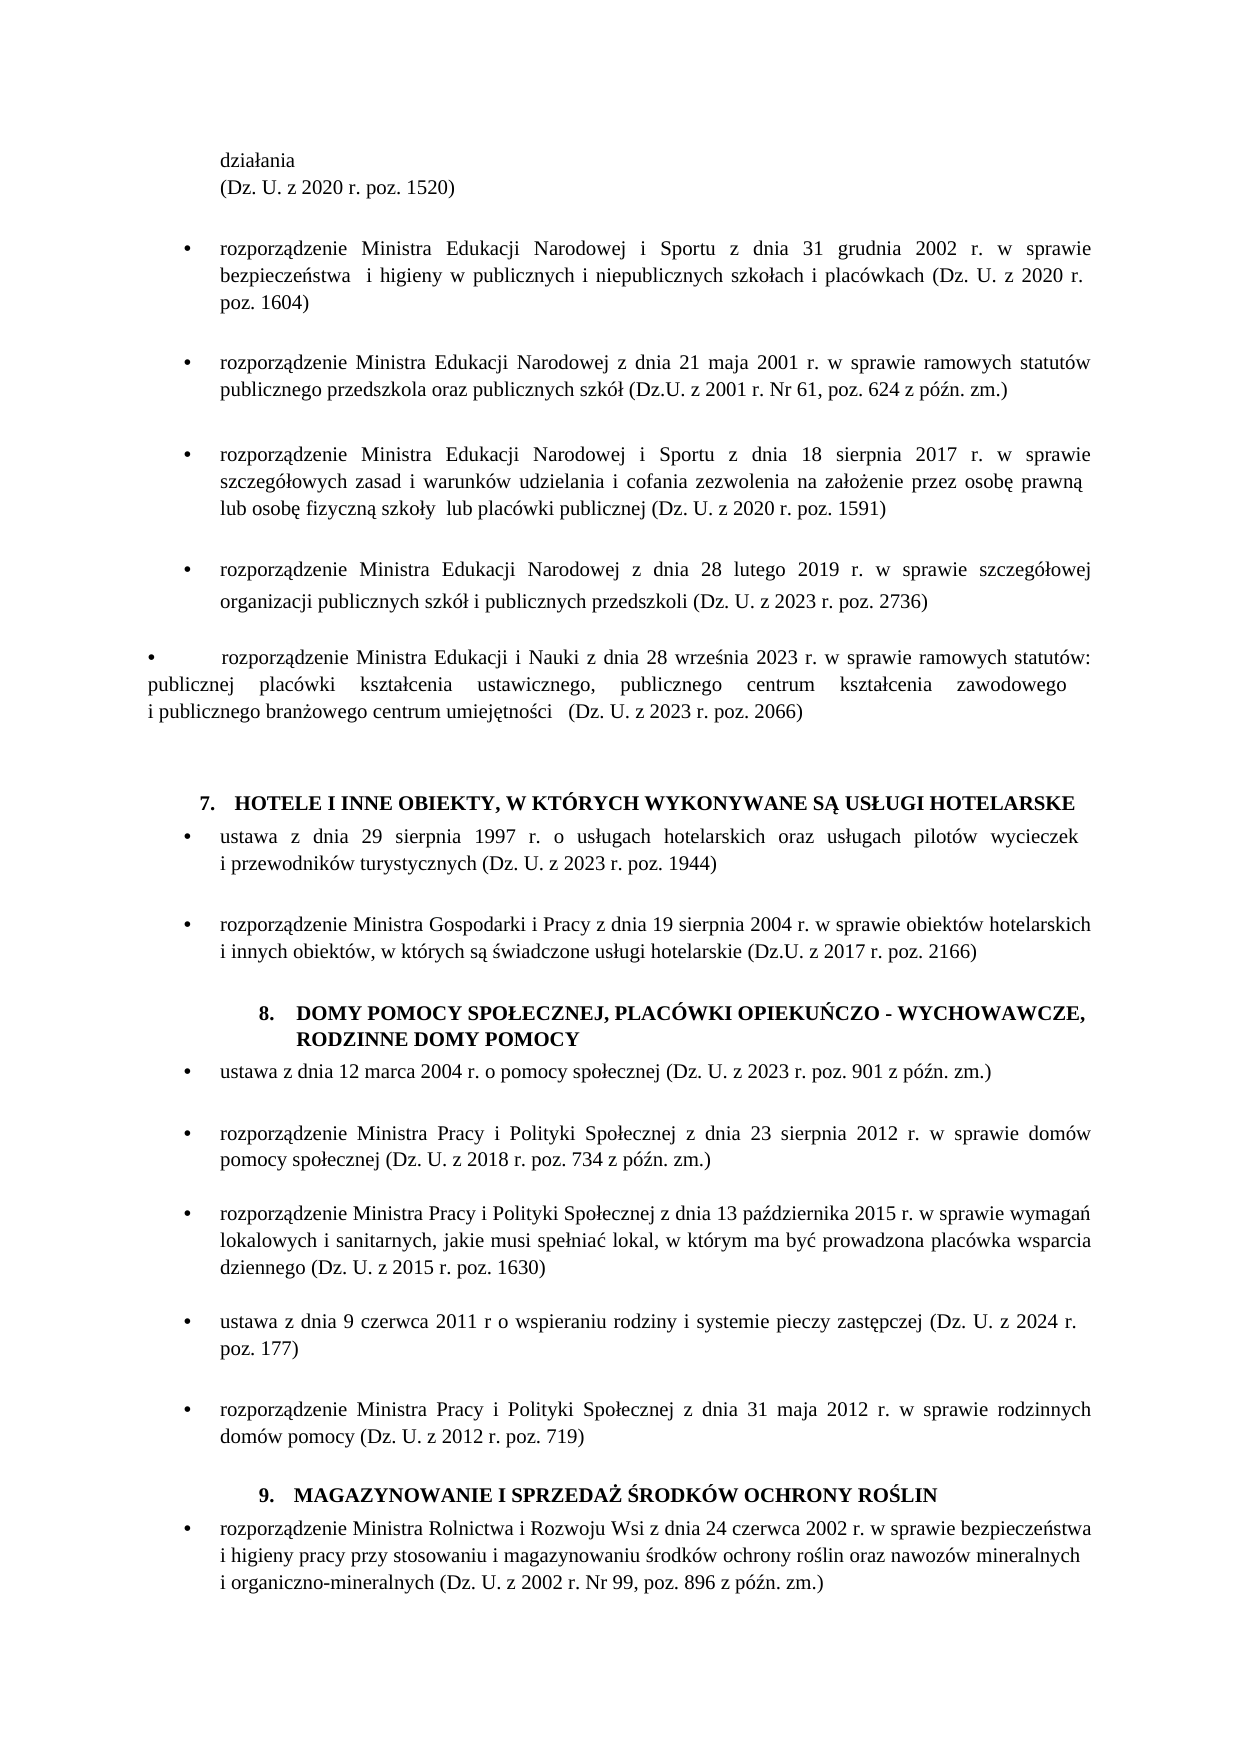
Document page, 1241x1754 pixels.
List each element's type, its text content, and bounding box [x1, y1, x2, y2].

list rozporządzenie Ministra Rolnictwa i Rozwoju Wsi z dnia 24 czerwca 2002 r. w sprawie bezpieczeństwa i higieny pracy przy stosowaniu i magazynowaniu środków ochrony roślin oraz nawozów mineralnych i organiczno-mineralnych (Dz. U. z 2002 r. Nr 99, poz. 896 z późn. zm.) [184, 1516, 1092, 1594]
list rozporządzenie Ministra Gospodarki i Pracy z dnia 19 sierpnia 2004 r. w sprawie obiektów hotelarskich i innych obiektów, w których są świadczone usługi hotelarskie (Dz.U. z 2017 r. poz. 2166) [184, 912, 1092, 963]
list ustawa z dnia 12 marca 2004 r. o pomocy społecznej (Dz. U. z 2023 r. poz. 901 z późn. zm.) [184, 1059, 1092, 1083]
subtitle DOMY POMOCY SPOŁECZNEJ, PLACÓWKI OPIEKUŃCZO - WYCHOWAWCZE, RODZINNE DOMY POMOCY [259, 1001, 1092, 1051]
list rozporządzenie Ministra Edukacji Narodowej i Sportu z dnia 18 sierpnia 2017 r. w sprawie szczegółowych zasad i warunków udzielania i cofania zezwolenia na założenie przez osobę prawną lub osobę fizyczną szkoły lub placówki publicznej (Dz. U. z 2020 r. poz. 1591) [184, 442, 1092, 520]
list rozporządzenie Ministra Edukacji Narodowej z dnia 28 lutego 2019 r. w sprawie szczegółowej organizacji publicznych szkół i publicznych przedszkoli (Dz. U. z 2023 r. poz. 2736) [184, 557, 1092, 614]
list ustawa z dnia 9 czerwca 2011 r o wspieraniu rodziny i systemie pieczy zastępczej (Dz. U. z 2024 r. poz. 177) [184, 1309, 1092, 1360]
subtitle HOTELE I INNE OBIEKTY, W KTÓRYCH WYKONYWANE SĄ USŁUGI HOTELARSKE [148, 791, 1076, 815]
list rozporządzenie Ministra Pracy i Polityki Społecznej z dnia 13 października 2015 r. w sprawie wymagań lokalowych i sanitarnych, jakie musi spełniać lokal, w którym ma być prowadzona placówka wsparcia dziennego (Dz. U. z 2015 r. poz. 1630) [184, 1201, 1092, 1279]
list rozporządzenie Ministra Edukacji Narodowej i Sportu z dnia 31 grudnia 2002 r. w sprawie bezpieczeństwa i higieny w publicznych i niepublicznych szkołach i placówkach (Dz. U. z 2020 r. poz. 1604) [184, 236, 1092, 314]
list rozporządzenie Ministra Pracy i Polityki Społecznej z dnia 23 sierpnia 2012 r. w sprawie domów pomocy społecznej (Dz. U. z 2018 r. poz. 734 z późn. zm.) [184, 1120, 1092, 1171]
list rozporządzenie Ministra Edukacji Narodowej z dnia 21 maja 2001 r. w sprawie ramowych statutów publicznego przedszkola oraz publicznych szkół (Dz.U. z 2001 r. Nr 61, poz. 624 z późn. zm.) [184, 350, 1092, 401]
subtitle MAGAZYNOWANIE I SPRZEDAŻ ŚRODKÓW OCHRONY ROŚLIN [259, 1483, 1092, 1507]
list rozporządzenie Ministra Pracy i Polityki Społecznej z dnia 31 maja 2012 r. w sprawie rodzinnych domów pomocy (Dz. U. z 2012 r. poz. 719) [184, 1397, 1092, 1448]
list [184, 148, 1092, 199]
list ustawa z dnia 29 sierpnia 1997 r. o usługach hotelarskich oraz usługach pilotów wycieczek i przewodników turystycznych (Dz. U. z 2023 r. poz. 1944) [184, 824, 1092, 875]
list rozporządzenie Ministra Edukacji i Nauki z dnia 28 września 2023 r. w sprawie ramowych statutów: publicznej placówki kształcenia ustawicznego, publicznego centrum kształcenia zawodowego i publicznego branżowego centrum umiejętności (Dz. U. z 2023 r. poz. 2066) [148, 645, 1092, 723]
